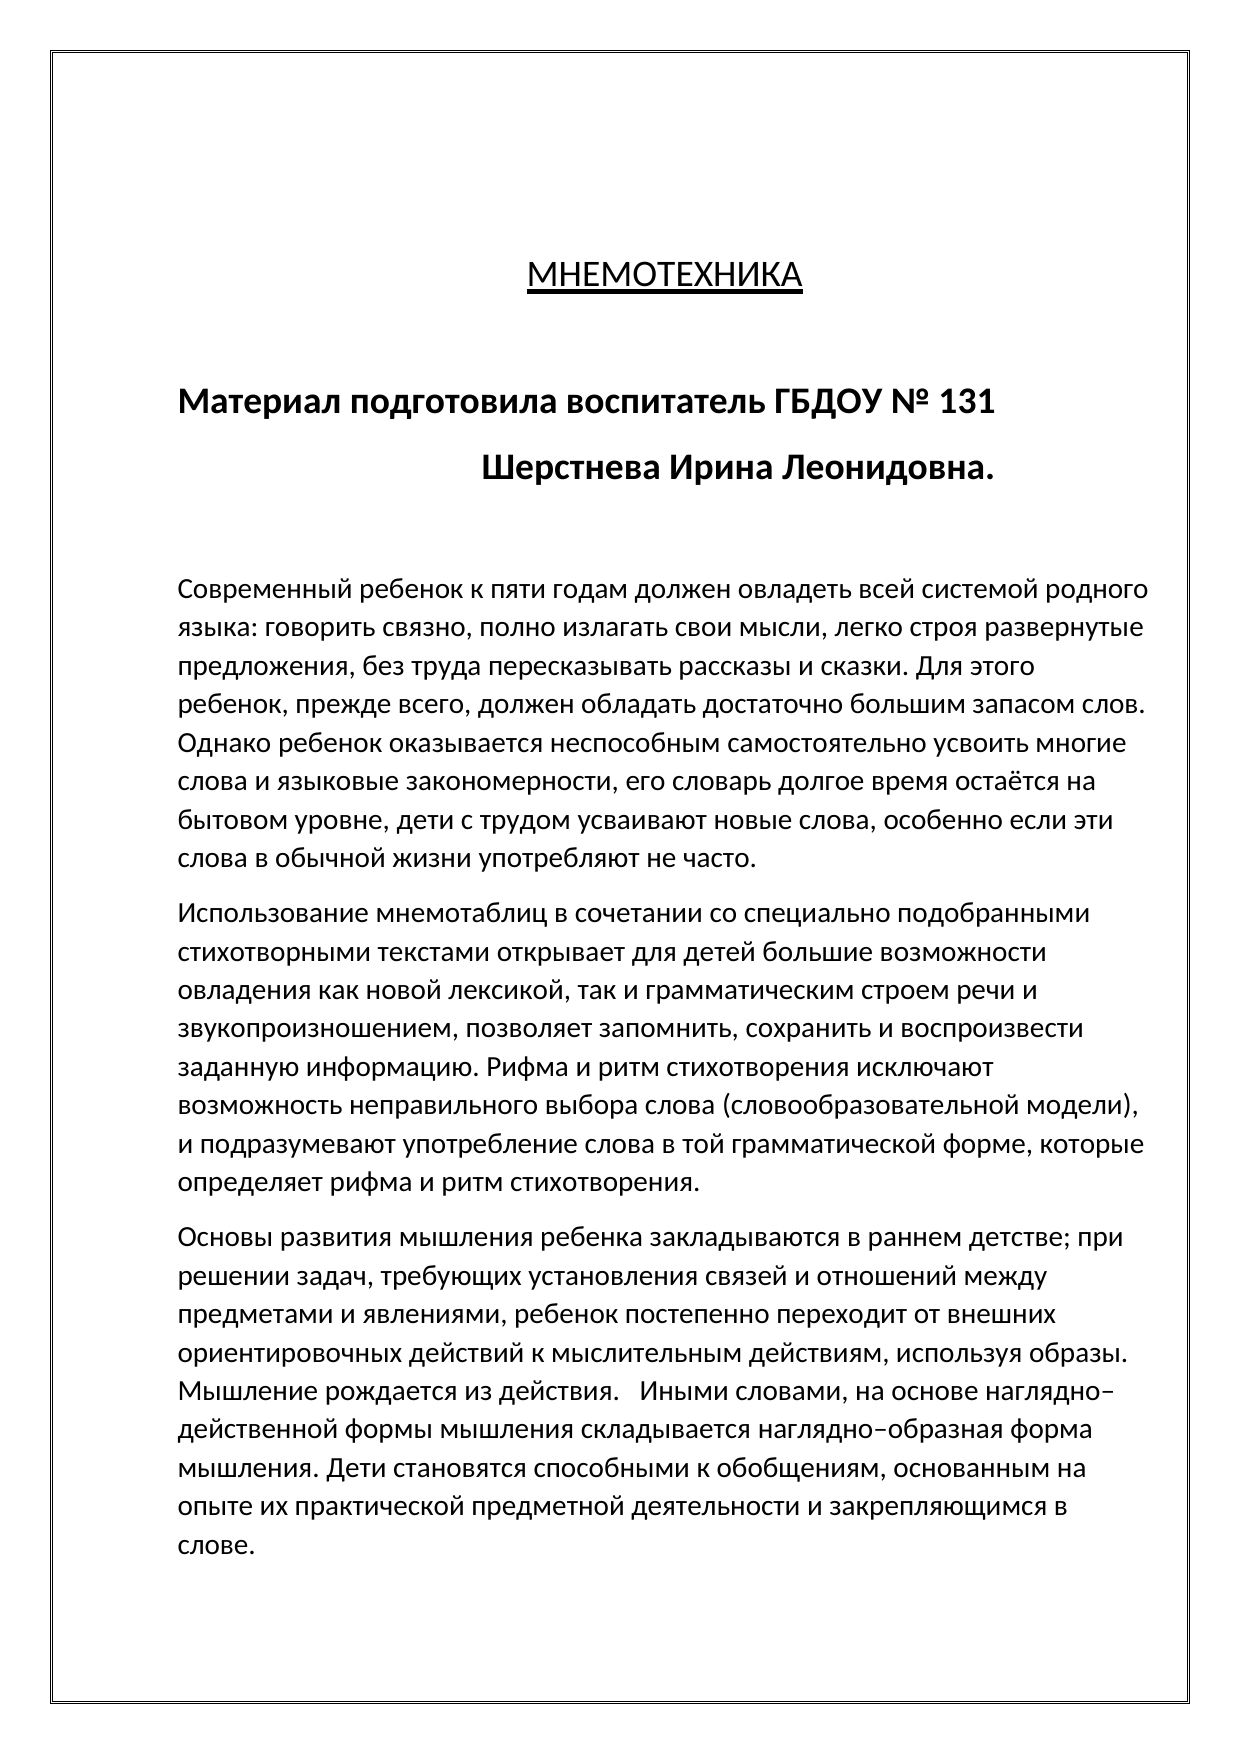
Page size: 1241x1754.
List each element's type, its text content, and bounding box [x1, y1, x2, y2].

text Материал подготовила воспитатель ГБДОУ № 131 [177, 377, 1152, 423]
text МНЕМОТЕХНИКА [177, 250, 1152, 296]
text Основы развития мышления ребенка закладываются в раннем детстве; при решении задач, требующих установления связей и отношений между предметами и явлениями, ребенок постепенно переходит от внешних ориентировочных действий к мыслительным действиям, используя образы. Мышление рождается из действия. Иными словами, на основе наглядно–действенной формы мышления складывается наглядно–образная форма мышления. Дети становятся способными к обобщениям, основанным на опыте их практической предметной деятельности и закрепляющимся в слове. [177, 1218, 1152, 1562]
text Шерстнева Ирина Леонидовна. [177, 443, 1152, 489]
text Современный ребенок к пяти годам должен овладеть всей системой родного языка: говорить связно, полно излагать свои мысли, легко строя развернутые предложения, без труда пересказывать рассказы и сказки. Для этого ребенок, прежде всего, должен обладать достаточно большим запасом слов. Однако ребенок оказывается неспособным самостоятельно усвоить многие слова и языковые закономерности, его словарь долгое время остаётся на бытовом уровне, дети с трудом усваивают новые слова, особенно если эти слова в обычной жизни употребляют не часто. [177, 570, 1152, 875]
text Использование мнемотаблиц в сочетании со специально подобранными стихотворными текстами открывает для детей большие возможности овладения как новой лексикой, так и грамматическим строем речи и звукопроизношением, позволяет запомнить, сохранить и воспроизвести заданную информацию. Рифма и ритм стихотворения исключают возможность неправильного выбора слова (словообразовательной модели), и подразумевают употребление слова в той грамматической форме, которые определяет рифма и ритм стихотворения. [177, 894, 1152, 1199]
